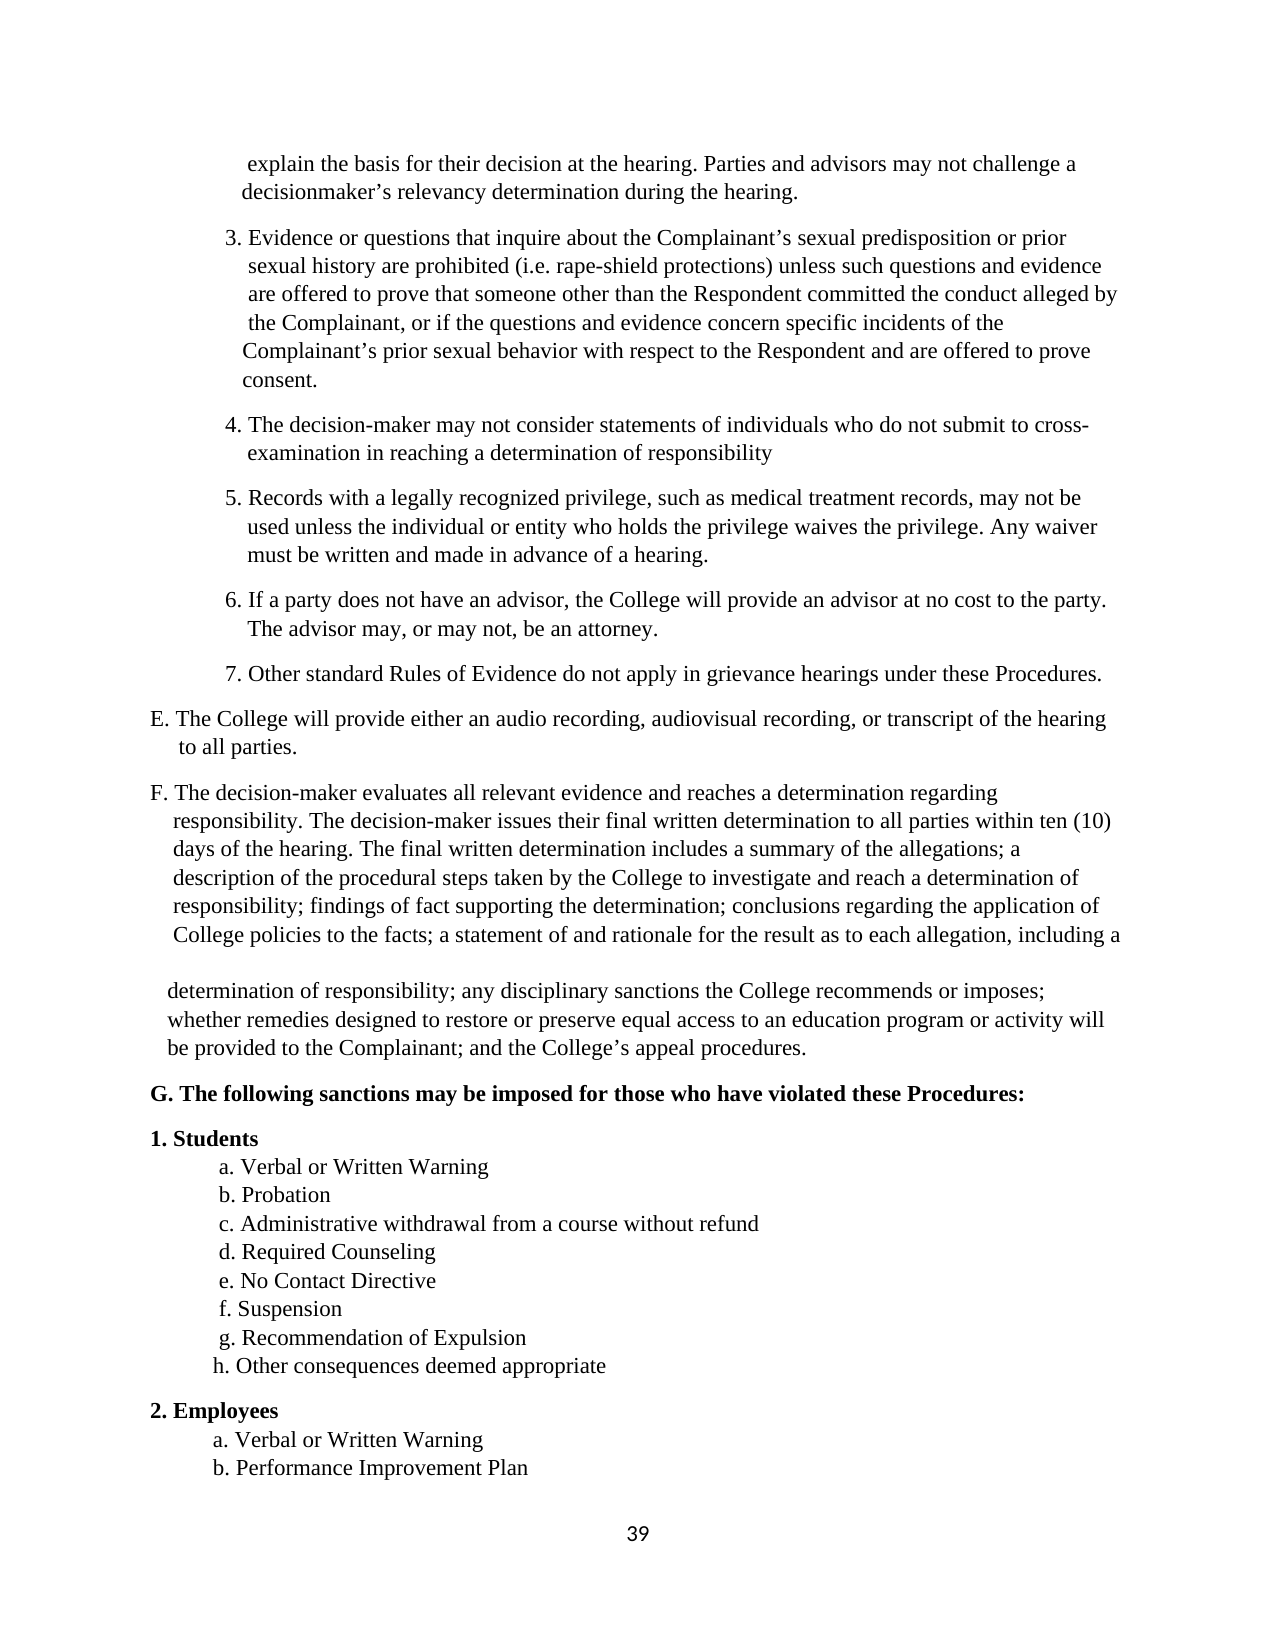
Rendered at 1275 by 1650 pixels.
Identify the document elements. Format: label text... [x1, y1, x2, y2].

text E. The College will provide either an audio recording, audiovisual recording, or transcript of the hearing to all parties. [150, 705, 1125, 760]
text F. The decision-maker evaluates all relevant evidence and reaches a determination regarding responsibility. The decision-maker issues their final written determination to all parties within ten (10) days of the hearing. The final written determination includes a summary of the allegations; a description of the procedural steps taken by the College to investigate and reach a determination of responsibility; findings of fact supporting the determination; conclusions regarding the application of College policies to the facts; a statement of and rationale for the result as to each allegation, including a determination of responsibility; any disciplinary sanctions the College recommends or imposes; whether remedies designed to restore or preserve equal access to an education program or activity will be provided to the Complainant; and the College’s appeal procedures. [150, 778, 1125, 1061]
text G. The following sanctions may be imposed for those who have violated these Procedures: [150, 1079, 1125, 1106]
text 4. The decision-maker may not consider statements of individuals who do not submit to cross- examination in reaching a determination of responsibility [150, 411, 1125, 466]
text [150, 150, 1125, 205]
text 5. Records with a legally recognized privilege, such as medical treatment records, may not be used unless the individual or entity who holds the privilege waives the privilege. Any waiver must be written and made in advance of a hearing. [150, 484, 1125, 568]
text 3. Evidence or questions that inquire about the Complainant’s sexual predisposition or prior sexual history are prohibited (i.e. rape-shield protections) unless such questions and evidence are offered to prove that someone other than the Respondent committed the conduct alleged by the Complainant, or if the questions and evidence concern specific incidents of the Complainant’s prior sexual behavior with respect to the Respondent and are offered to prove consent. [225, 223, 1125, 392]
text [150, 1397, 1125, 1481]
text 1. Students a. Verbal or Written Warning b. Probation c. Administrative withdrawal from a course without refund d. Required Counseling e. No Contact Directive f. Suspension g. Recommendation of Expulsion h. Other consequences deemed appropriate [150, 1125, 1125, 1378]
text 7. Other standard Rules of Evidence do not apply in grievance hearings under these Procedures. [150, 660, 1125, 686]
text 6. If a party does not have an advisor, the College will provide an advisor at no cost to the party. The advisor may, or may not, be an attorney. [150, 586, 1125, 641]
